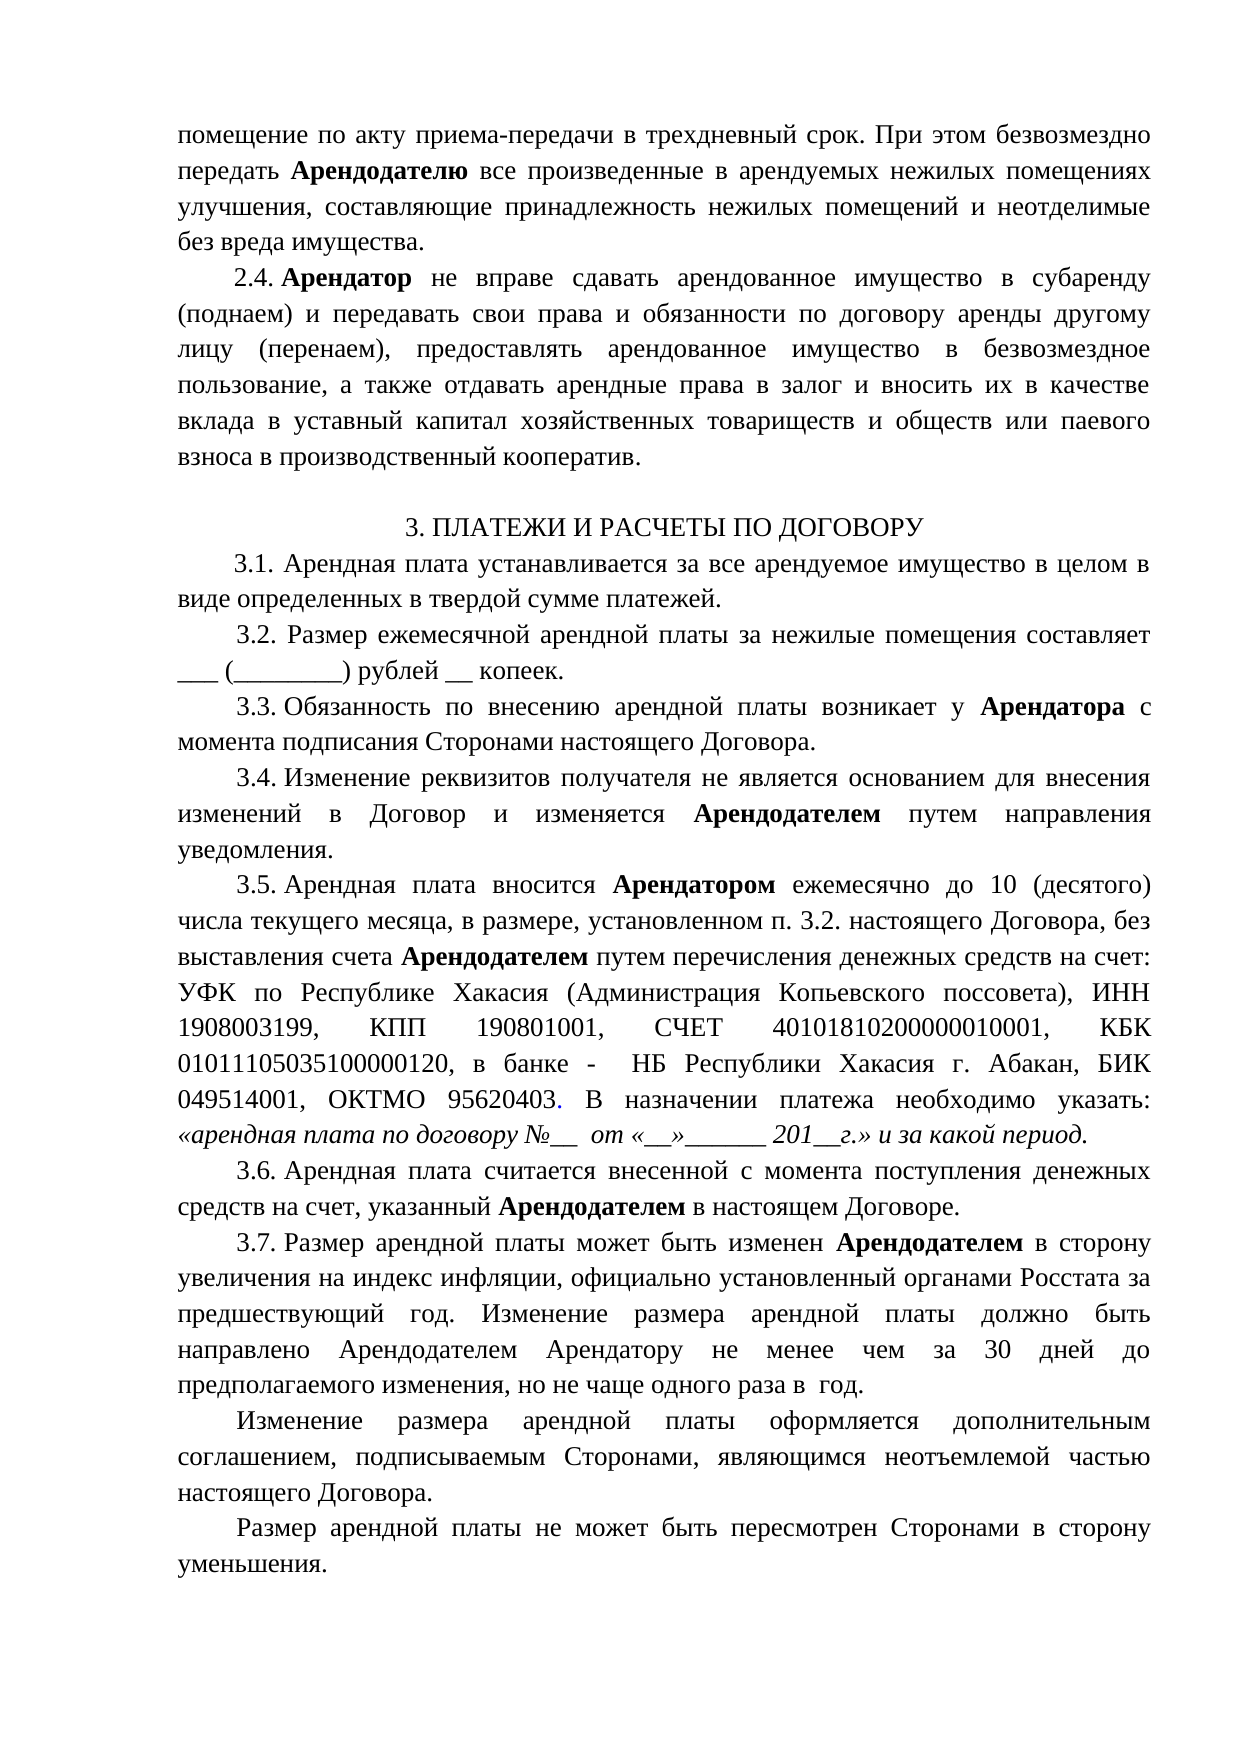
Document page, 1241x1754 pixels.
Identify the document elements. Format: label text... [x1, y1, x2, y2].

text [177, 118, 1152, 256]
text 2.4. Арендатор не вправе сдавать арендованное имущество в субаренду (поднаем) и передавать свои права и обязанности по договору аренды другому лицу (перенаем), предоставлять арендованное имущество в безвозмездное пользование, а также отдавать арендные права в залог и вносить их в качестве вклада в уставный капитал хозяйственных товариществ и обществ или паевого взноса в производственный кооператив. [177, 261, 1152, 471]
text 3.6. Арендная плата считается внесенной с момента поступления денежных средств на счет, указанный Арендодателем в настоящем Договоре. [177, 1154, 1152, 1221]
text 3.5. Арендная плата вносится Арендатором ежемесячно до 10 (десятого) числа текущего месяца, в размере, установленном п. 3.2. настоящего Договора, без выставления счета Арендодателем путем перечисления денежных средств на счет: УФК по Республике Хакасия (Администрация Копьевского поссовета), ИНН 1908003199, КПП 190801001, СЧЕТ 40101810200000010001, КБК 01011105035100000120, в банке - НБ Республики Хакасия г. Абакан, БИК 049514001, ОКТМО 95620403. В назначении платежа необходимо указать: «арендная плата по договору №__ от «__»______ 201__г.» и за какой период. [177, 868, 1152, 1150]
text 3.2. Размер ежемесячной арендной платы за нежилые помещения составляет ___ (________) рублей __ копеек. [177, 618, 1152, 685]
text Размер арендной платы не может быть пересмотрен Сторонами в сторону уменьшения. [177, 1512, 1152, 1578]
text 3. ПЛАТЕЖИ И РАСЧЕТЫ ПО ДОГОВОРУ [177, 511, 1152, 542]
text 3.1. Арендная плата устанавливается за все арендуемое имущество в целом в виде определенных в твердой сумме платежей. [177, 547, 1152, 614]
text Изменение размера арендной платы оформляется дополнительным соглашением, подписываемым Сторонами, являющимся неотъемлемой частью настоящего Договора. [177, 1404, 1152, 1507]
text 3.3. Обязанность по внесению арендной платы возникает у Арендатора с момента подписания Сторонами настоящего Договора. [177, 690, 1152, 757]
text 3.7. Размер арендной платы может быть изменен Арендодателем в сторону увеличения на индекс инфляции, официально установленный органами Росстата за предшествующий год. Изменение размера арендной платы должно быть направлено Арендодателем Арендатору не менее чем за 30 дней до предполагаемого изменения, но не чаще одного раза в год. [177, 1226, 1152, 1400]
text 3.4. Изменение реквизитов получателя не является основанием для внесения изменений в Договор и изменяется Арендодателем путем направления уведомления. [177, 761, 1152, 864]
